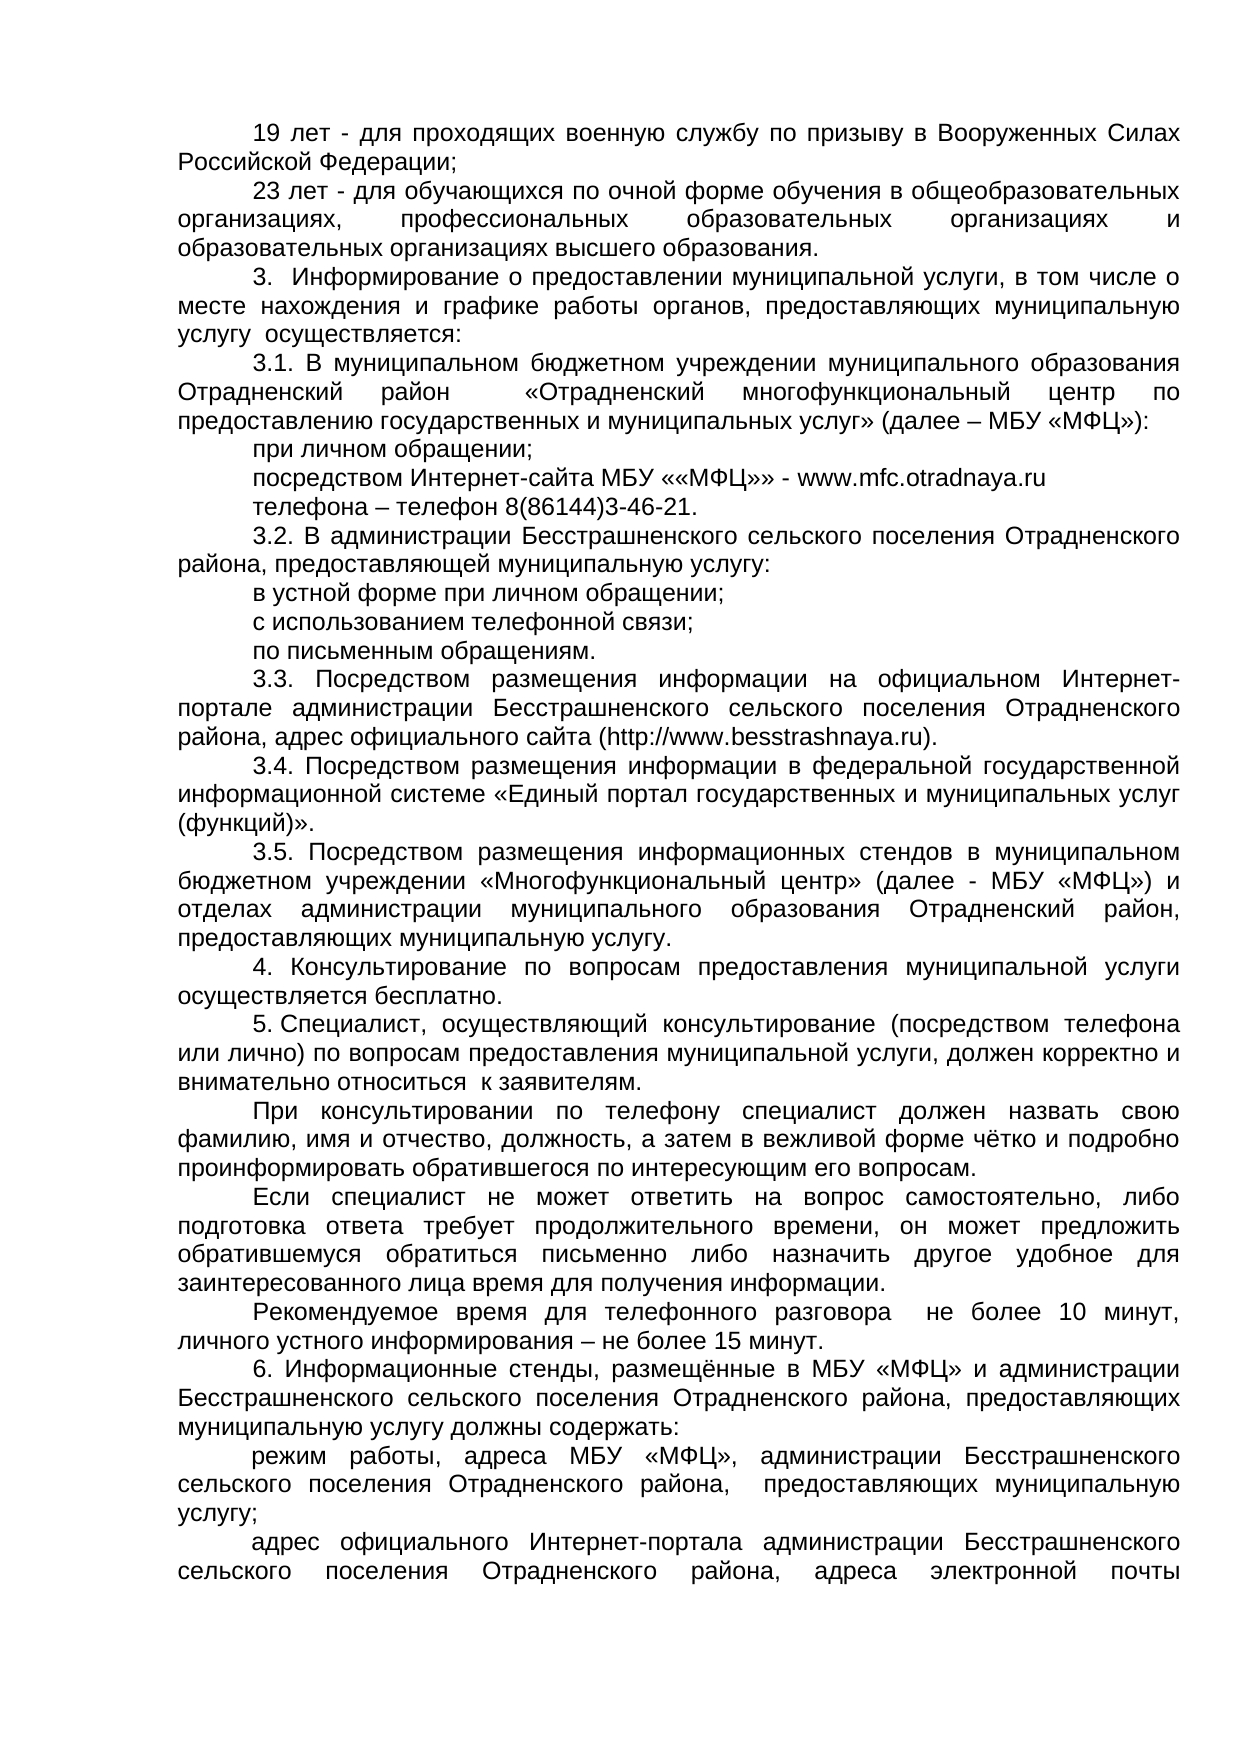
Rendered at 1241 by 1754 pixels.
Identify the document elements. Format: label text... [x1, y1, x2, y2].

text посредством Интернет-сайта МБУ ««МФЦ»» - www.mfc.otradnaya.ru [177, 463, 1181, 492]
text телефона – телефон 8(86144)3-46-21. [177, 492, 1181, 521]
text по письменным обращениям. [177, 636, 1181, 664]
text 3. Информирование о предоставлении муниципальной услуги, в том числе о месте нахождения и графике работы органов, предоставляющих муниципальную услугу осуществляется: [177, 262, 1181, 348]
text 3.4. Посредством размещения информации в федеральной государственной информационной системе «Единый портал государственных и муниципальных услуг (функций)». [177, 751, 1181, 837]
text Рекомендуемое время для телефонного разговора не более 10 минут, личного устного информирования – не более 15 минут. [177, 1297, 1181, 1354]
text 3.5. Посредством размещения информационных стендов в муниципальном бюджетном учреждении «Многофункциональный центр» (далее - МБУ «МФЦ») и отделах администрации муниципального образования Отрадненский район, предоставляющих муниципальную услугу. [177, 837, 1181, 952]
text 3.1. В муниципальном бюджетном учреждении муниципального образования Отрадненский район «Отрадненский многофункциональный центр по предоставлению государственных и муниципальных услуг» (далее – МБУ «МФЦ»): [177, 348, 1181, 434]
text 4. Консультирование по вопросам предоставления муниципальной услуги осуществляется бесплатно. [177, 952, 1181, 1009]
text При консультировании по телефону специалист должен назвать свою фамилию, имя и отчество, должность, а затем в вежливой форме чётко и подробно проинформировать обратившегося по интересующим его вопросам. [177, 1096, 1181, 1182]
text при личном обращении; [177, 434, 1181, 463]
text 6. Информационные стенды, размещённые в МБУ «МФЦ» и администрации Бесстрашненского сельского поселения Отрадненского района, предоставляющих муниципальную услугу должны содержать: [177, 1354, 1181, 1441]
text 23 лет - для обучающихся по очной форме обучения в общеобразовательных организациях, профессиональных образовательных организациях и образовательных организациях высшего образования. [177, 176, 1181, 262]
text 5. Специалист, осуществляющий консультирование (посредством телефона или лично) по вопросам предоставления муниципальной услуги, должен корректно и внимательно относиться к заявителям. [177, 1009, 1181, 1096]
text с использованием телефонной связи; [177, 607, 1181, 636]
text режим работы, адреса МБУ «МФЦ», администрации Бесстрашненского сельского поселения Отрадненского района, предоставляющих муниципальную услугу; [177, 1441, 1181, 1527]
text в устной форме при личном обращении; [177, 578, 1181, 607]
text 3.2. В администрации Бесстрашненского сельского поселения Отрадненского района, предоставляющей муниципальную услугу: [177, 521, 1181, 578]
text Если специалист не может ответить на вопрос самостоятельно, либо подготовка ответа требует продолжительного времени, он может предложить обратившемуся обратиться письменно либо назначить другое удобное для заинтересованного лица время для получения информации. [177, 1182, 1181, 1297]
text 3.3. Посредством размещения информации на официальном Интернет-портале администрации Бесстрашненского сельского поселения Отрадненского района, адрес официального сайта (http://www.besstrashnaya.ru). [177, 664, 1181, 751]
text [177, 1527, 1181, 1584]
text 19 лет - для проходящих военную службу по призыву в Вооруженных Силах Российской Федерации; [177, 118, 1181, 176]
